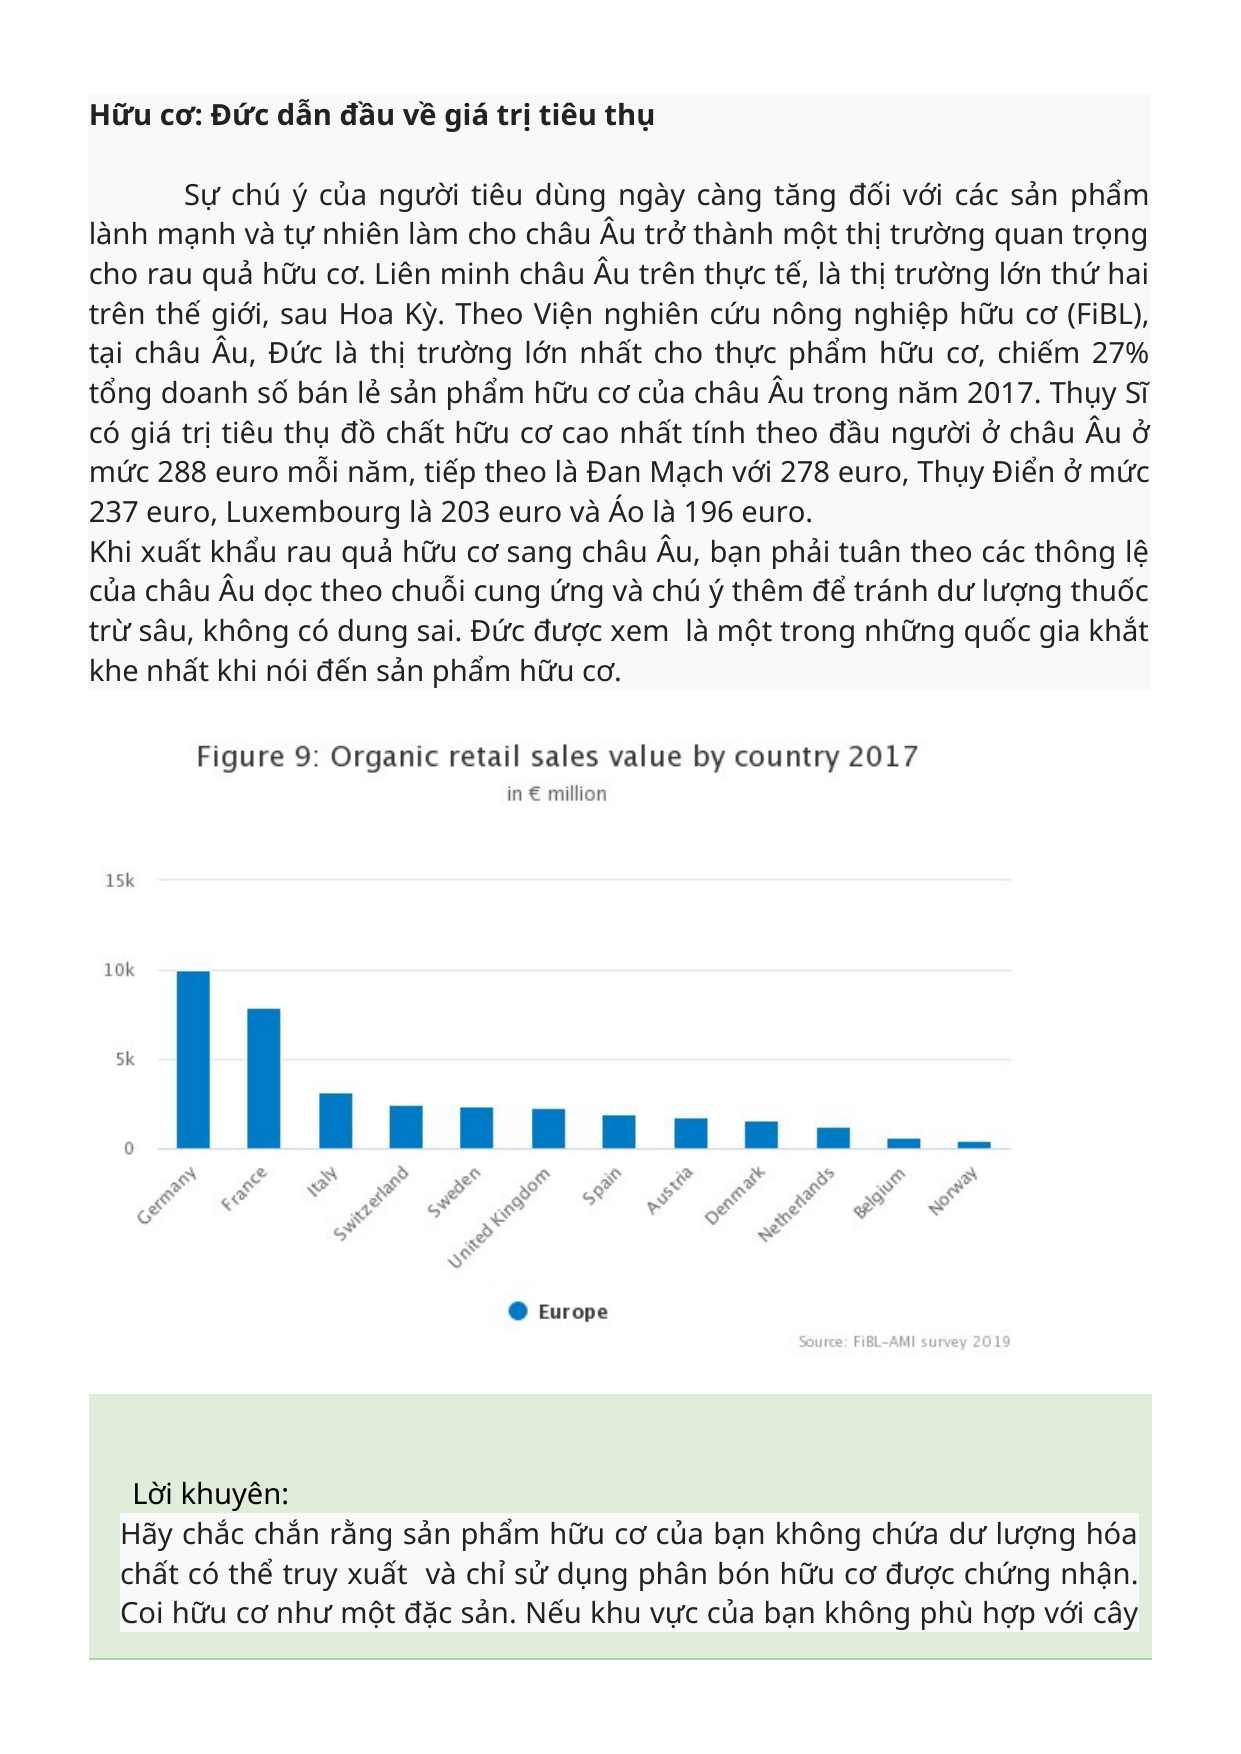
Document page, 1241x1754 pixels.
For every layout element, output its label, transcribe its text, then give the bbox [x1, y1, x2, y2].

text Sự chú ý của người tiêu dùng ngày càng tăng đối với các sản phẩm lành mạnh và tự nhiên làm cho châu Âu trở thành một thị trường quan trọng cho rau quả hữu cơ. Liên minh châu Âu trên thực tế, là thị trường lớn thứ hai trên thế giới, sau Hoa Kỳ. Theo Viện nghiên cứu nông nghiệp hữu cơ (FiBL), tại châu Âu, Đức là thị trường lớn nhất cho thực phẩm hữu cơ, chiếm 27% tổng doanh số bán lẻ sản phẩm hữu cơ của châu Âu trong năm 2017. Thụy Sĩ có giá trị tiêu thụ đồ chất hữu cơ cao nhất tính theo đầu người ở châu Âu ở mức 288 euro mỗi năm, tiếp theo là Đan Mạch với 278 euro, Thụy Điển ở mức 237 euro, Luxembourg là 203 euro và Áo là 196 euro. [88, 174, 1151, 531]
text Hữu cơ: Đức dẫn đầu về giá trị tiêu thụ [88, 94, 1151, 134]
text Khi xuất khẩu rau quả hữu cơ sang châu Âu, bạn phải tuân theo các thông lệ của châu Âu dọc theo chuỗi cung ứng và chú ý thêm để tránh dư lượng thuốc trừ sâu, không có dung sai. Đức được xem là một trong những quốc gia khắt khe nhất khi nói đến sản phẩm hữu cơ. [88, 531, 1151, 690]
picture [88, 729, 1027, 1355]
table_header Lời khuyên: [89, 1394, 1152, 1513]
